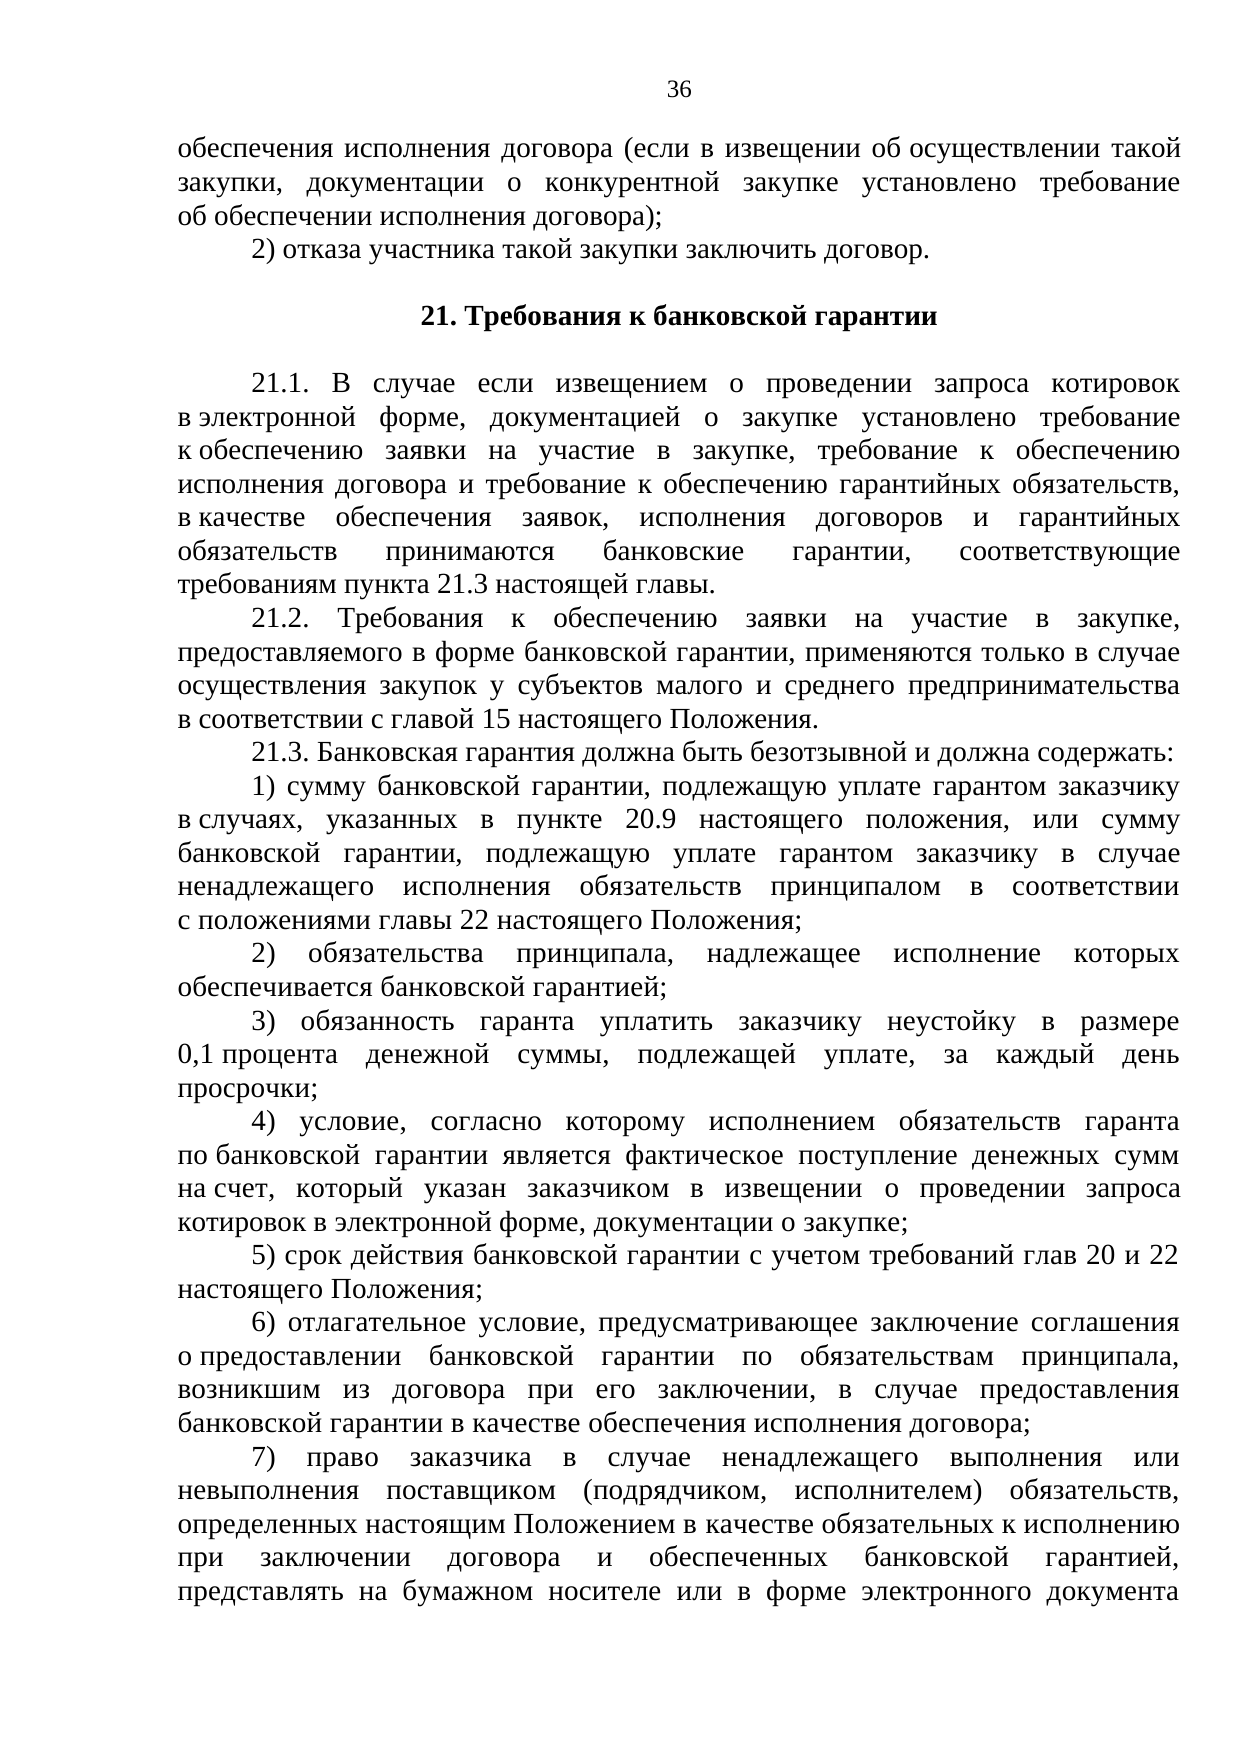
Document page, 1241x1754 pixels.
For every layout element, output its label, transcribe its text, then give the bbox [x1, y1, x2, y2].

text 21.2. Требования к обеспечению заявки на участие в закупке, предоставляемого в форме банковской гарантии, применяются только в случае осуществления закупок у субъектов малого и среднего предпринимательства в соответствии с главой 15 настоящего Положения. [177, 600, 1181, 734]
text 3) обязанность гаранта уплатить заказчику неустойку в размере 0,1 процента денежной суммы, подлежащей уплате, за каждый день просрочки; [177, 1003, 1181, 1103]
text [177, 131, 1181, 231]
text 2) отказа участника такой закупки заключить договор. [177, 231, 1181, 265]
text 4) условие, согласно которому исполнением обязательств гаранта по банковской гарантии является фактическое поступление денежных сумм на счет, который указан заказчиком в извещении о проведении запроса котировок в электронной форме, документации о закупке; [177, 1103, 1181, 1237]
text 2) обязательства принципала, надлежащее исполнение которых обеспечивается банковской гарантией; [177, 936, 1181, 1003]
text 1) сумму банковской гарантии, подлежащую уплате гарантом заказчику в случаях, указанных в пункте 20.9 настоящего положения, или сумму банковской гарантии, подлежащую уплате гарантом заказчику в случае ненадлежащего исполнения обязательств принципалом в соответствии с положениями главы 22 настоящего Положения; [177, 768, 1181, 936]
text 5) срок действия банковской гарантии с учетом требований глав 20 и 22 настоящего Положения; [177, 1237, 1181, 1304]
text 6) отлагательное условие, предусматривающее заключение соглашения о предоставлении банковской гарантии по обязательствам принципала, возникшим из договора при его заключении, в случае предоставления банковской гарантии в качестве обеспечения исполнения договора; [177, 1304, 1181, 1439]
text 21.1. В случае если извещением о проведении запроса котировок в электронной форме, документацией о закупке установлено требование к обеспечению заявки на участие в закупке, требование к обеспечению исполнения договора и требование к обеспечению гарантийных обязательств, в качестве обеспечения заявок, исполнения договоров и гарантийных обязательств принимаются банковские гарантии, соответствующие требованиям пункта 21.3 настоящей главы. [177, 365, 1181, 600]
subtitle 21. Требования к банковской гарантии [177, 298, 1181, 332]
text 21.3. Банковская гарантия должна быть безотзывной и должна содержать: [177, 734, 1181, 768]
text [177, 1439, 1181, 1606]
